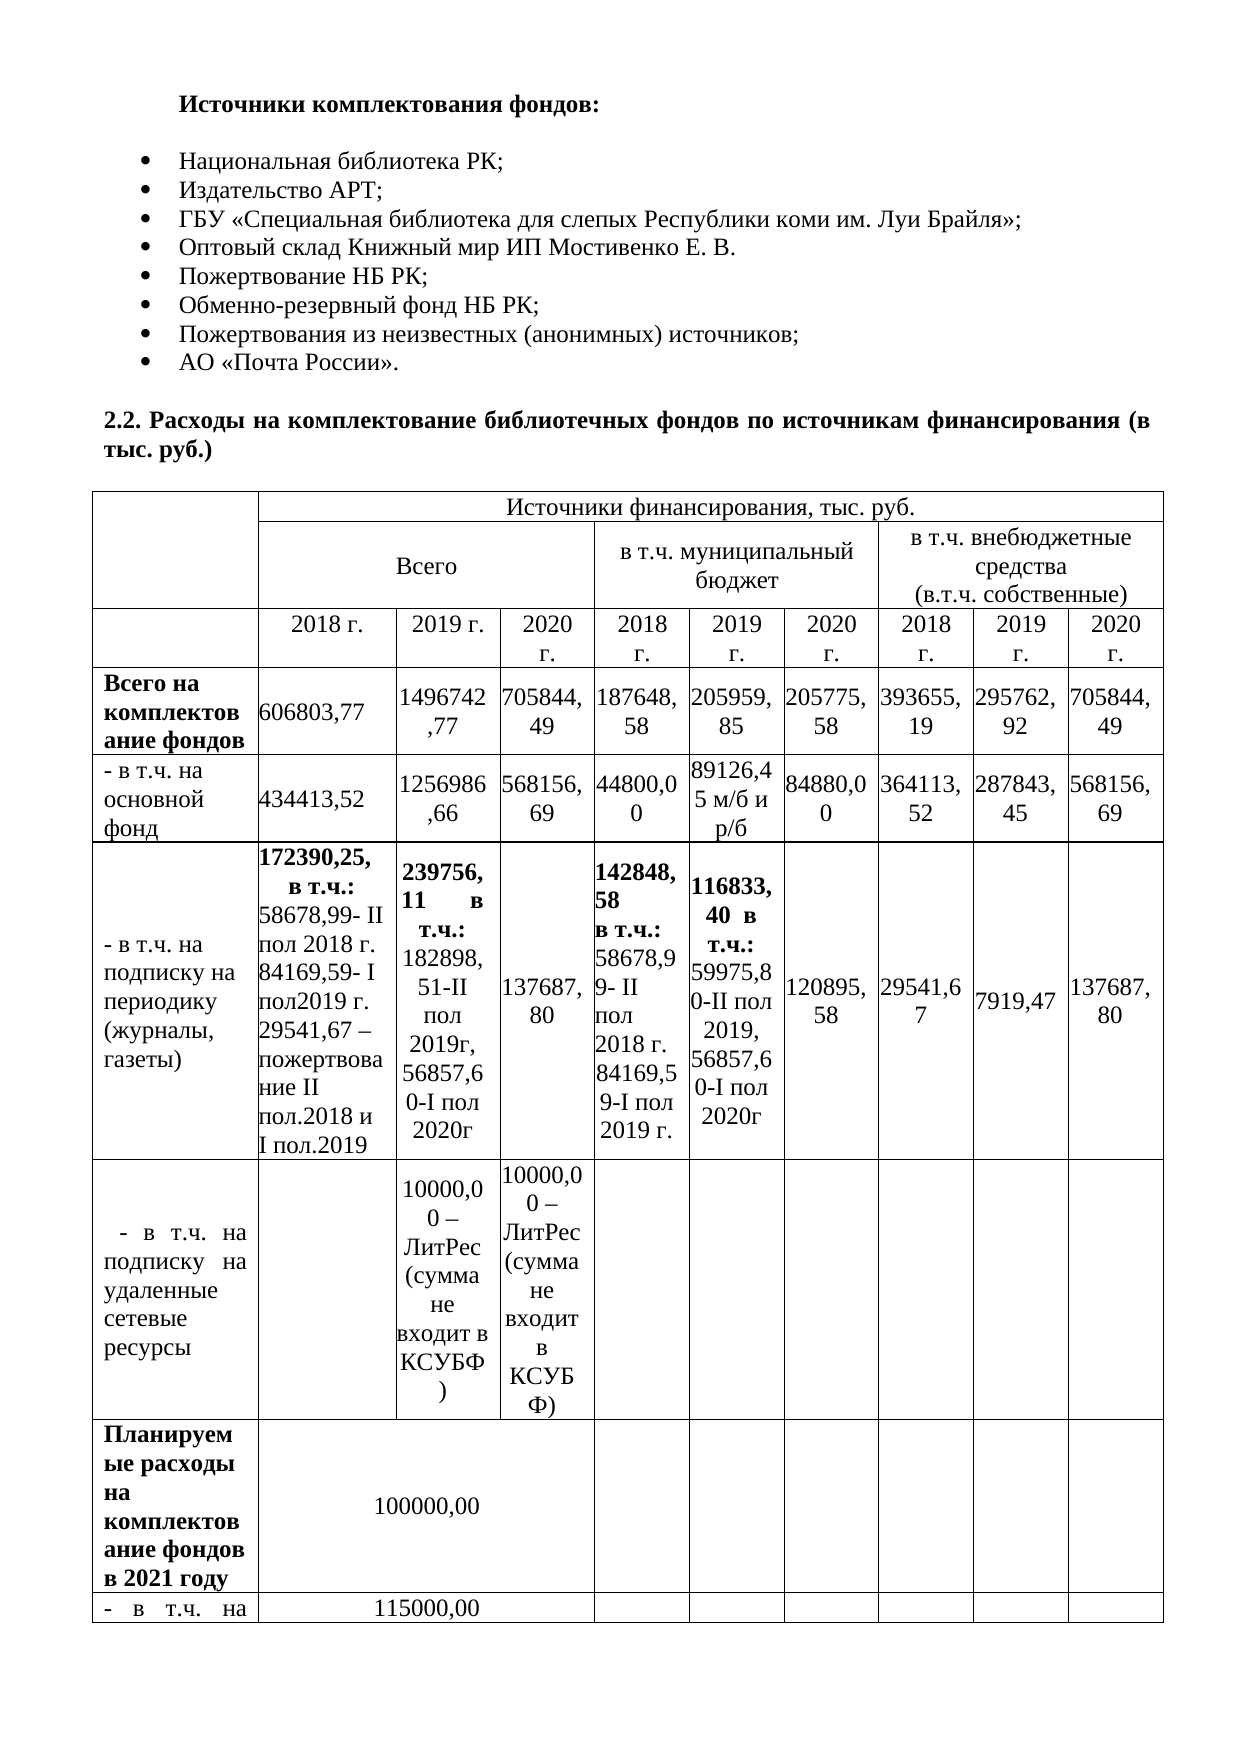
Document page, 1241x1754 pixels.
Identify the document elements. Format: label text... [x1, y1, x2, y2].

table_cell [1069, 1420, 1163, 1592]
table_cell 2018 г. [259, 609, 396, 667]
table_cell [785, 1593, 878, 1622]
table_cell [595, 1160, 689, 1418]
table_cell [93, 1160, 258, 1418]
table_cell 205775,58 [785, 668, 878, 754]
table_cell [259, 1160, 396, 1418]
table_cell 2019 г. [690, 609, 784, 667]
table_cell [595, 1420, 689, 1592]
table_cell [785, 1160, 878, 1418]
table_cell [879, 1593, 973, 1622]
table_header Источники финансирования, тыс. руб. [259, 492, 1163, 521]
table_cell 568156,69 [501, 755, 594, 841]
table_cell 84880,00 [785, 755, 878, 841]
table_cell 137687,80 [1069, 843, 1163, 1159]
table_cell 116833,40 в т.ч.: 59975,80-II пол 2019, 56857,60-I пол 2020г [690, 843, 784, 1159]
table_cell [690, 1593, 784, 1622]
table_cell - в т.ч. на подписку на периодику (журналы, газеты) [93, 843, 258, 1159]
table_cell 364113,52 [879, 755, 973, 841]
list Пожертвование НБ РК; [141, 261, 1152, 290]
table_cell 100000,00 [259, 1420, 594, 1592]
table_cell [1069, 1593, 1163, 1622]
list Обменно-резервный фонд НБ РК; [141, 290, 1152, 319]
table_cell [974, 1420, 1068, 1592]
table_cell 2020 г. [1069, 609, 1163, 667]
list Издательство АРТ; [141, 175, 1152, 204]
text 2.2. Расходы на комплектование библиотечных фондов по источникам финансирования (в тыс. руб.) [103, 405, 1152, 462]
table_cell в т.ч. муниципальный бюджет [595, 522, 878, 608]
table_cell 137687,80 [501, 843, 594, 1159]
table_cell 10000,00 – ЛитРес (сумма не входит в КСУБФ) [397, 1160, 500, 1418]
table_cell 10000,00 – ЛитРес (сумма не входит в КСУБФ) [501, 1160, 594, 1418]
table_cell [595, 1593, 689, 1622]
table_cell 115000,00 [259, 1593, 594, 1622]
table_header [93, 492, 258, 608]
table_cell Всего на комплектование фондов [93, 668, 258, 754]
table_cell 2018 г. [879, 609, 973, 667]
table_cell Планируемые расходы на комплектование фондов в 2021 году [93, 1420, 258, 1592]
table_cell 705844,49 [1069, 668, 1163, 754]
text Источники комплектования фондов: [178, 89, 1152, 117]
table_cell 295762,92 [974, 668, 1068, 754]
list Пожертвования из неизвестных (анонимных) источников; [141, 319, 1152, 347]
list Национальная библиотека РК; [141, 146, 1152, 175]
table_cell 287843,45 [974, 755, 1068, 841]
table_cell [93, 1593, 258, 1622]
table_cell [1069, 1160, 1163, 1418]
table_cell 568156,69 [1069, 755, 1163, 841]
table_cell 2019 г. [397, 609, 500, 667]
table_cell 44800,00 [595, 755, 689, 841]
table_cell [879, 1160, 973, 1418]
table_cell 606803,77 [259, 668, 396, 754]
table_cell [690, 1160, 784, 1418]
list АО «Почта России». [141, 347, 1152, 376]
table_cell Всего [259, 522, 594, 608]
table_cell [690, 1420, 784, 1592]
table_cell [785, 1420, 878, 1592]
table_cell 2019 г. [974, 609, 1068, 667]
table_cell 142848,58 в т.ч.: 58678,99- II пол 2018 г. 84169,59-I пол 2019 г. [595, 843, 689, 1159]
table_cell 29541,67 [879, 843, 973, 1159]
table_cell 2020 г. [785, 609, 878, 667]
table_cell [974, 1593, 1068, 1622]
table_cell 89126,45 м/б и р/б [690, 755, 784, 841]
list Оптовый склад Книжный мир ИП Мостивенко Е. В. [141, 232, 1152, 261]
table_cell 1256986,66 [397, 755, 500, 841]
table_cell в т.ч. внебюджетные средства (в.т.ч. собственные) [879, 522, 1163, 608]
table_cell 120895,58 [785, 843, 878, 1159]
table_cell 239756,11 в т.ч.: 182898,51-II пол 2019г, 56857,60-I пол 2020г [397, 843, 500, 1159]
table_cell 172390,25, в т.ч.: 58678,99- II пол 2018 г. 84169,59- I пол2019 г. 29541,67 – пожертвование II пол.2018 и I пол.2019 [259, 843, 396, 1159]
table_cell 2018 г. [595, 609, 689, 667]
table_cell [879, 1420, 973, 1592]
table_cell 7919,47 [974, 843, 1068, 1159]
table_cell 1496742,77 [397, 668, 500, 754]
table_cell [93, 609, 258, 667]
table_cell 205959,85 [690, 668, 784, 754]
table_cell 187648,58 [595, 668, 689, 754]
table_cell 393655,19 [879, 668, 973, 754]
table_cell 434413,52 [259, 755, 396, 841]
list ГБУ «Специальная библиотека для слепых Республики коми им. Луи Брайля»; [141, 204, 1152, 232]
table_cell [974, 1160, 1068, 1418]
table_cell 2020 г. [501, 609, 594, 667]
table_cell 705844,49 [501, 668, 594, 754]
table_cell - в т.ч. на основной фонд [93, 755, 258, 841]
